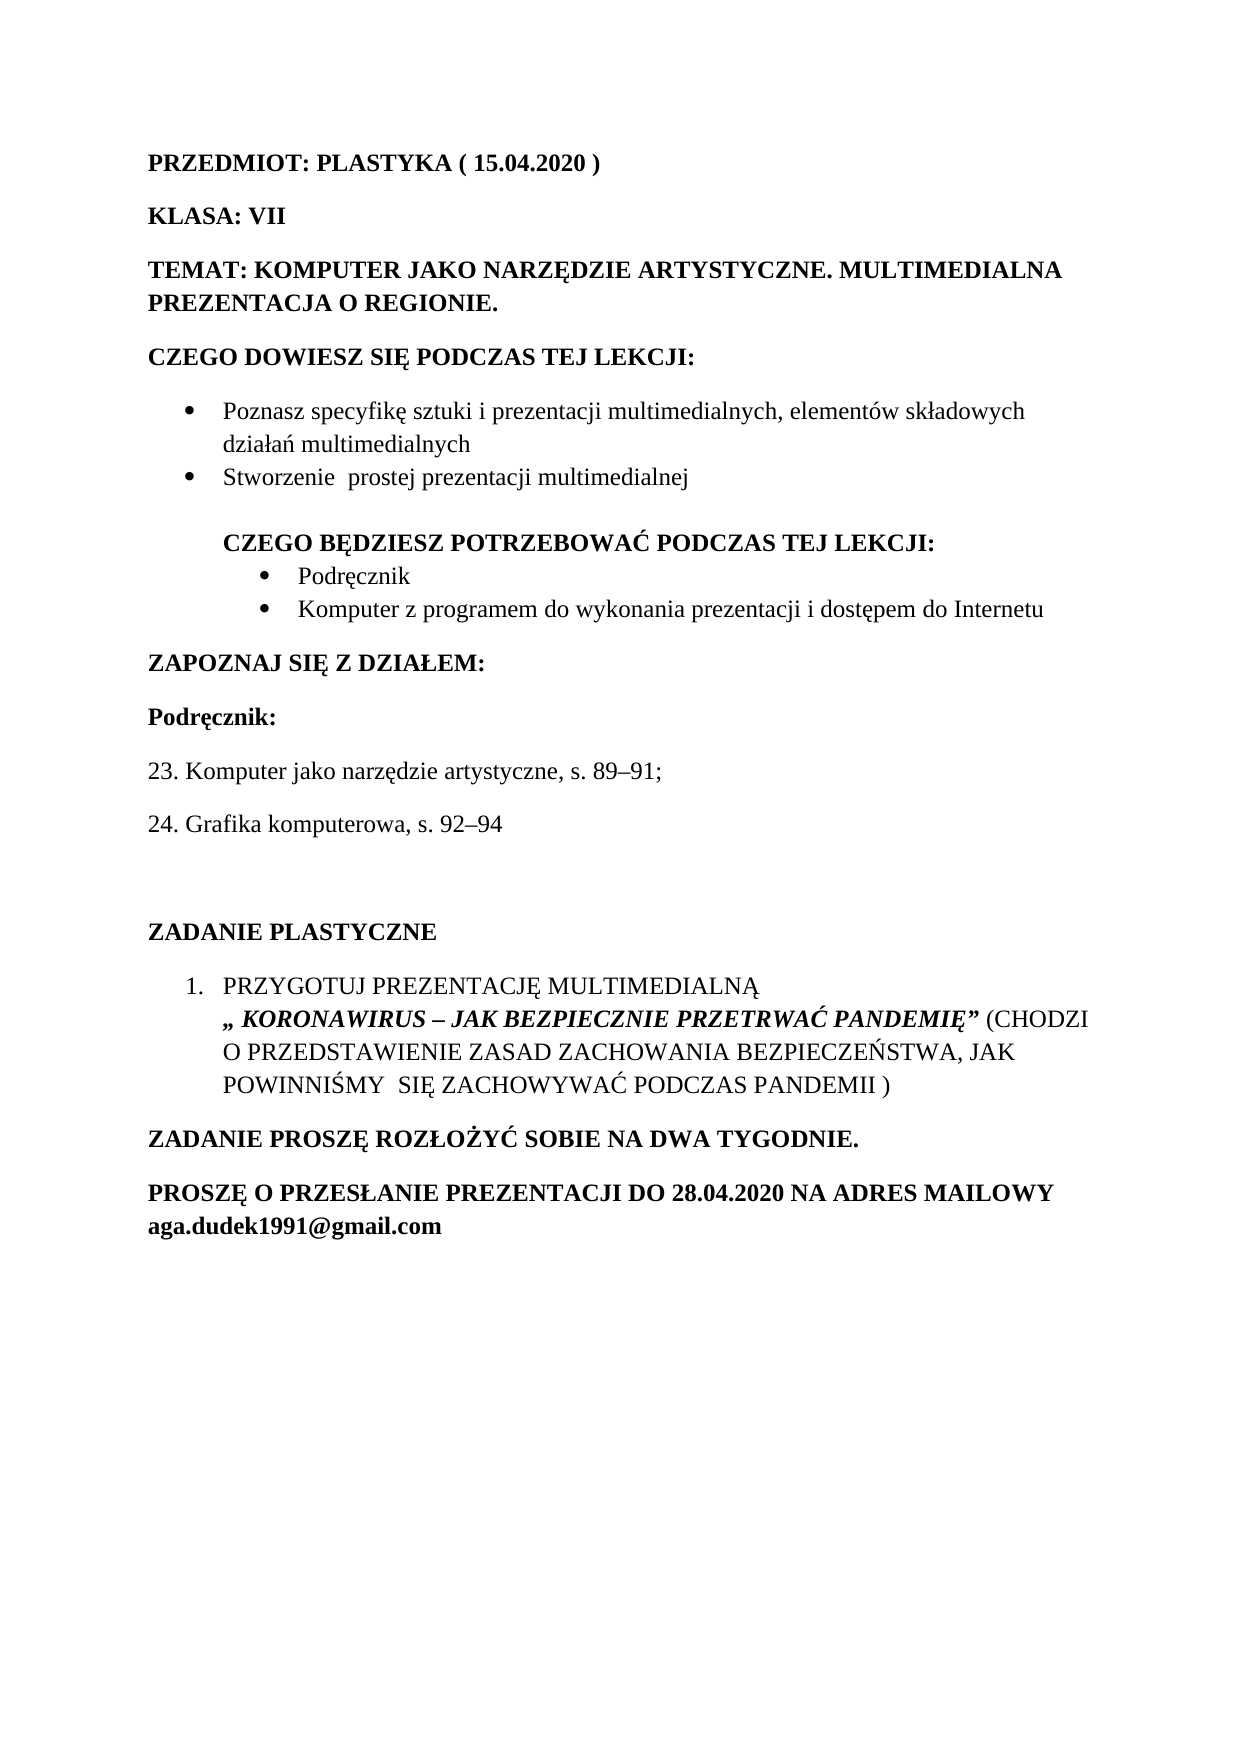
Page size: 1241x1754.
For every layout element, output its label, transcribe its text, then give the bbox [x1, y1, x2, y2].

text 24. Grafika komputerowa, s. 92–94 [148, 809, 1093, 838]
text ZAPOZNAJ SIĘ Z DZIAŁEM: [148, 648, 1093, 677]
text ZADANIE PROSZĘ ROZŁOŻYĆ SOBIE NA DWA TYGODNIE. [148, 1124, 1093, 1153]
text TEMAT: KOMPUTER JAKO NARZĘDZIE ARTYSTYCZNE. MULTIMEDIALNA PREZENTACJA O REGIONIE. [148, 255, 1093, 317]
list Komputer z programem do wykonania prezentacji i dostępem do Internetu [260, 594, 1093, 623]
text PROSZĘ O PRZESŁANIE PREZENTACJI DO 28.04.2020 NA ADRES MAILOWY aga.dudek1991@gmail.com [148, 1178, 1093, 1240]
text 23. Komputer jako narzędzie artystyczne, s. 89–91; [148, 756, 1093, 784]
text PRZEDMIOT: PLASTYKA ( 15.04.2020 ) [148, 148, 1093, 176]
list Stworzenie prostej prezentacji multimedialnej [185, 462, 1093, 491]
list PRZYGOTUJ PREZENTACJĘ MULTIMEDIALNĄ [185, 971, 1093, 1000]
text Podręcznik: [148, 702, 1093, 731]
list Podręcznik [260, 561, 1093, 590]
text CZEGO DOWIESZ SIĘ PODCZAS TEJ LEKCJI: [148, 342, 1093, 371]
text ZADANIE PLASTYCZNE [148, 917, 1093, 946]
text KLASA: VII [148, 201, 1093, 230]
list „ KORONAWIRUS – JAK BEZPIECZNIE PRZETRWAĆ PANDEMIĘ” (CHODZI O PRZEDSTAWIENIE ZASAD ZACHOWANIA BEZPIECZEŃSTWA, JAK POWINNIŚMY SIĘ ZACHOWYWAĆ PODCZAS PANDEMII ) [223, 1004, 1093, 1099]
list Poznasz specyfikę sztuki i prezentacji multimedialnych, elementów składowych działań multimedialnych [185, 396, 1093, 458]
list CZEGO BĘDZIESZ POTRZEBOWAĆ PODCZAS TEJ LEKCJI: [223, 528, 1093, 557]
